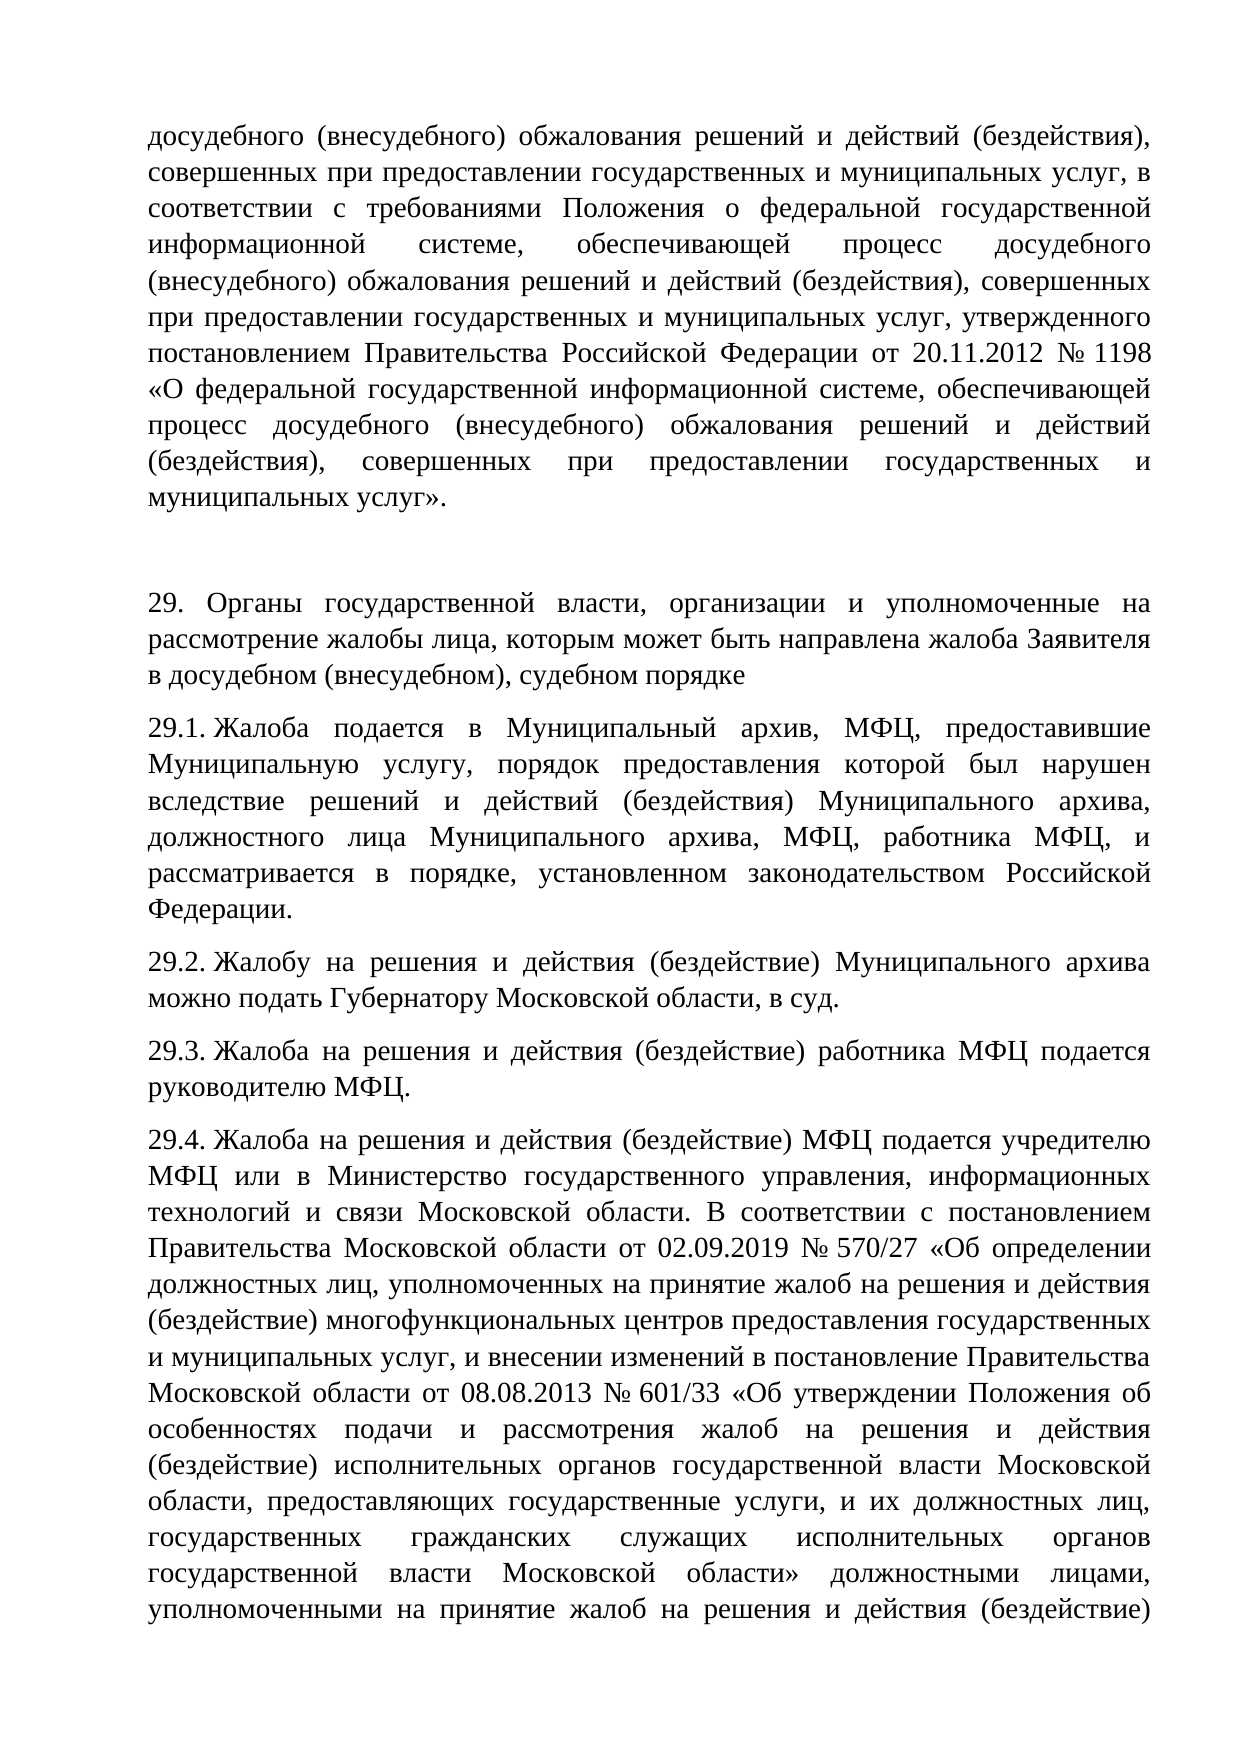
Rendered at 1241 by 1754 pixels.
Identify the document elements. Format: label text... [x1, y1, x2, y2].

text 29. Органы государственной власти, организации и уполномоченные на рассмотрение жалобы лица, которым может быть направлена жалоба Заявителя в досудебном (внесудебном), судебном порядке [148, 585, 1152, 691]
text 29.1. Жалоба подается в Муниципальный архив, МФЦ, предоставившие Муниципальную услугу, порядок предоставления которой был нарушен вследствие решений и действий (бездействия) Муниципального архива, должностного лица Муниципального архива, МФЦ, работника МФЦ, и рассматривается в порядке, установленном законодательством Российской Федерации. [148, 710, 1152, 924]
text 29.2. Жалобу на решения и действия (бездействие) Муниципального архива можно подать Губернатору Московской области, в суд. [148, 944, 1152, 1013]
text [148, 118, 1152, 513]
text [148, 1122, 1152, 1625]
text 29.3. Жалоба на решения и действия (бездействие) работника МФЦ подается руководителю МФЦ. [148, 1033, 1152, 1102]
